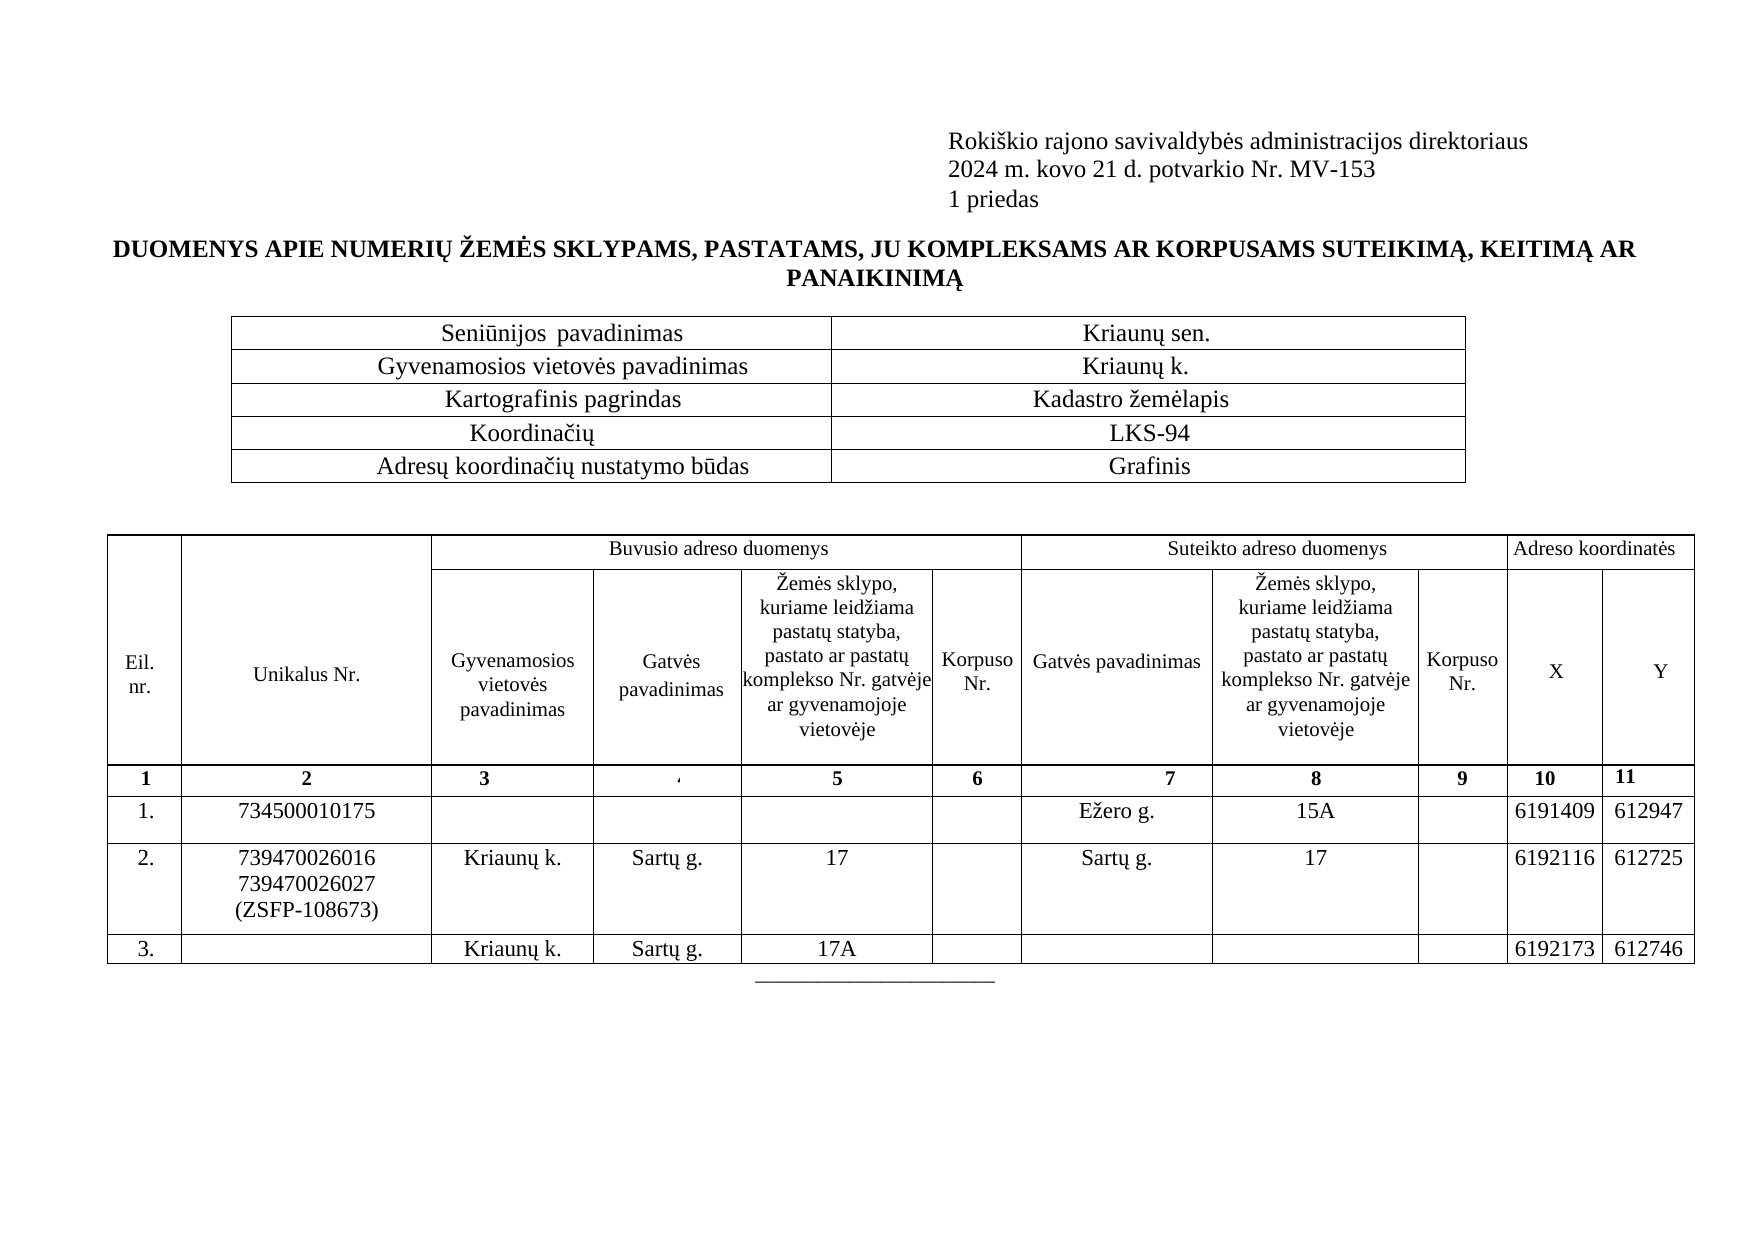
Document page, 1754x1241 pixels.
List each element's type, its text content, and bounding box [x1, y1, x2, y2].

table_cell Sartų g. [594, 844, 741, 934]
table_cell Kartografinis pagrindas [232, 384, 831, 416]
table_cell 734500010175 [182, 797, 431, 843]
table_cell 6192173 [1508, 935, 1602, 963]
table_cell 1. [108, 797, 181, 843]
table_cell 612947 [1603, 797, 1694, 843]
table_cell Gatvės pavadinimas [594, 570, 741, 763]
table_cell 3 [432, 766, 593, 796]
text _______________________ [48, 964, 1702, 985]
table_header Buvusio adreso duomenys [432, 536, 1021, 569]
table_cell 17 [742, 844, 932, 934]
table_cell [933, 844, 1021, 934]
table_cell 6192116 [1508, 844, 1602, 934]
table_cell [1213, 935, 1418, 963]
table_cell Gatvės pavadinimas [1022, 570, 1212, 763]
table_cell 17A [742, 935, 932, 963]
table_cell Žemės sklypo, kuriame leidžiama pastatų statyba, pastato ar pastatų komplekso Nr. gatvėje ar gyvenamojoje vietovėje [742, 570, 932, 763]
table_cell LKS-94 [832, 417, 1465, 449]
table_cell X [1508, 570, 1602, 763]
table_cell Koordinačių sistema [232, 417, 831, 449]
table_cell Kadastro žemėlapis [832, 384, 1465, 416]
table_cell [182, 935, 431, 963]
table_cell 2. [108, 844, 181, 934]
table_cell 9 [1419, 766, 1507, 796]
table_cell 11 [1603, 766, 1694, 796]
table_cell Grafinis [832, 450, 1465, 482]
table_cell [933, 935, 1021, 963]
table_cell Gyvenamosios vietovės pavadinimas [232, 350, 831, 383]
table_cell 7 [1022, 766, 1212, 796]
table_header Unikalus Nr. [182, 536, 431, 763]
table_cell [432, 797, 593, 843]
table_cell [933, 797, 1021, 843]
text DUOMENYS APIE NUMERIŲ ŽEMĖS SKLYPAMS, PASTATAMS, JU KOMPLEKSAMS AR KORPUSAMS SUTEIKIMĄ, KEITIMĄ AR [48, 234, 1702, 263]
table_header Adreso koordinatės [1508, 536, 1694, 569]
table_cell 17 [1213, 844, 1418, 934]
table_cell 612746 [1603, 935, 1694, 963]
table_cell [1022, 935, 1212, 963]
table_cell [1419, 844, 1507, 934]
table_cell 15A [1213, 797, 1418, 843]
table_header Seniūnijos pavadinimas [232, 317, 831, 349]
table_cell 3. [108, 935, 181, 963]
text PANAIKINIMĄ [48, 263, 1702, 292]
table_cell Žemės sklypo, kuriame leidžiama pastatų statyba, pastato ar pastatų komplekso Nr. gatvėje ar gyvenamojoje vietovėje [1213, 570, 1418, 763]
text 1 priedas [948, 183, 1240, 213]
table_cell Y [1603, 570, 1694, 763]
text Rokiškio rajono savivaldybės administracijos direktoriaus [948, 126, 1702, 154]
table_cell 10 [1508, 766, 1602, 796]
table_cell 2 [182, 766, 431, 796]
table_cell Korpuso Nr. [1419, 570, 1507, 763]
table_cell Gyvenamosios vietovės pavadinimas [432, 570, 593, 763]
table_cell 8 [1213, 766, 1418, 796]
table_cell 1 [108, 766, 181, 796]
table_cell Ežero g. [1022, 797, 1212, 843]
text 2024 m. kovo 21 d. potvarkio Nr. MV-153 [948, 154, 1392, 183]
table_cell 739470026016 739470026027 (ZSFP-108673) [182, 844, 431, 934]
table_header Kriaunų sen. [832, 317, 1465, 349]
table_cell Sartų g. [594, 935, 741, 963]
table_cell Kriaunų k. [832, 350, 1465, 383]
table_cell 4 [594, 766, 741, 796]
table_cell 6 [933, 766, 1021, 796]
table_cell Kriaunų k. [432, 935, 593, 963]
table_cell 5 [742, 766, 932, 796]
table_cell [1419, 797, 1507, 843]
table_cell Korpuso Nr. [933, 570, 1021, 763]
table_header Eil. nr. [108, 536, 181, 763]
table_cell Sartų g. [1022, 844, 1212, 934]
table_cell Kriaunų k. [432, 844, 593, 934]
table_cell [594, 797, 741, 843]
table_cell [1419, 935, 1507, 963]
table_cell 612725 [1603, 844, 1694, 934]
table_cell Adresų koordinačių nustatymo būdas [232, 450, 831, 482]
table_header Suteikto adreso duomenys [1022, 536, 1507, 569]
table_cell [742, 797, 932, 843]
table_cell 6191409 [1508, 797, 1602, 843]
